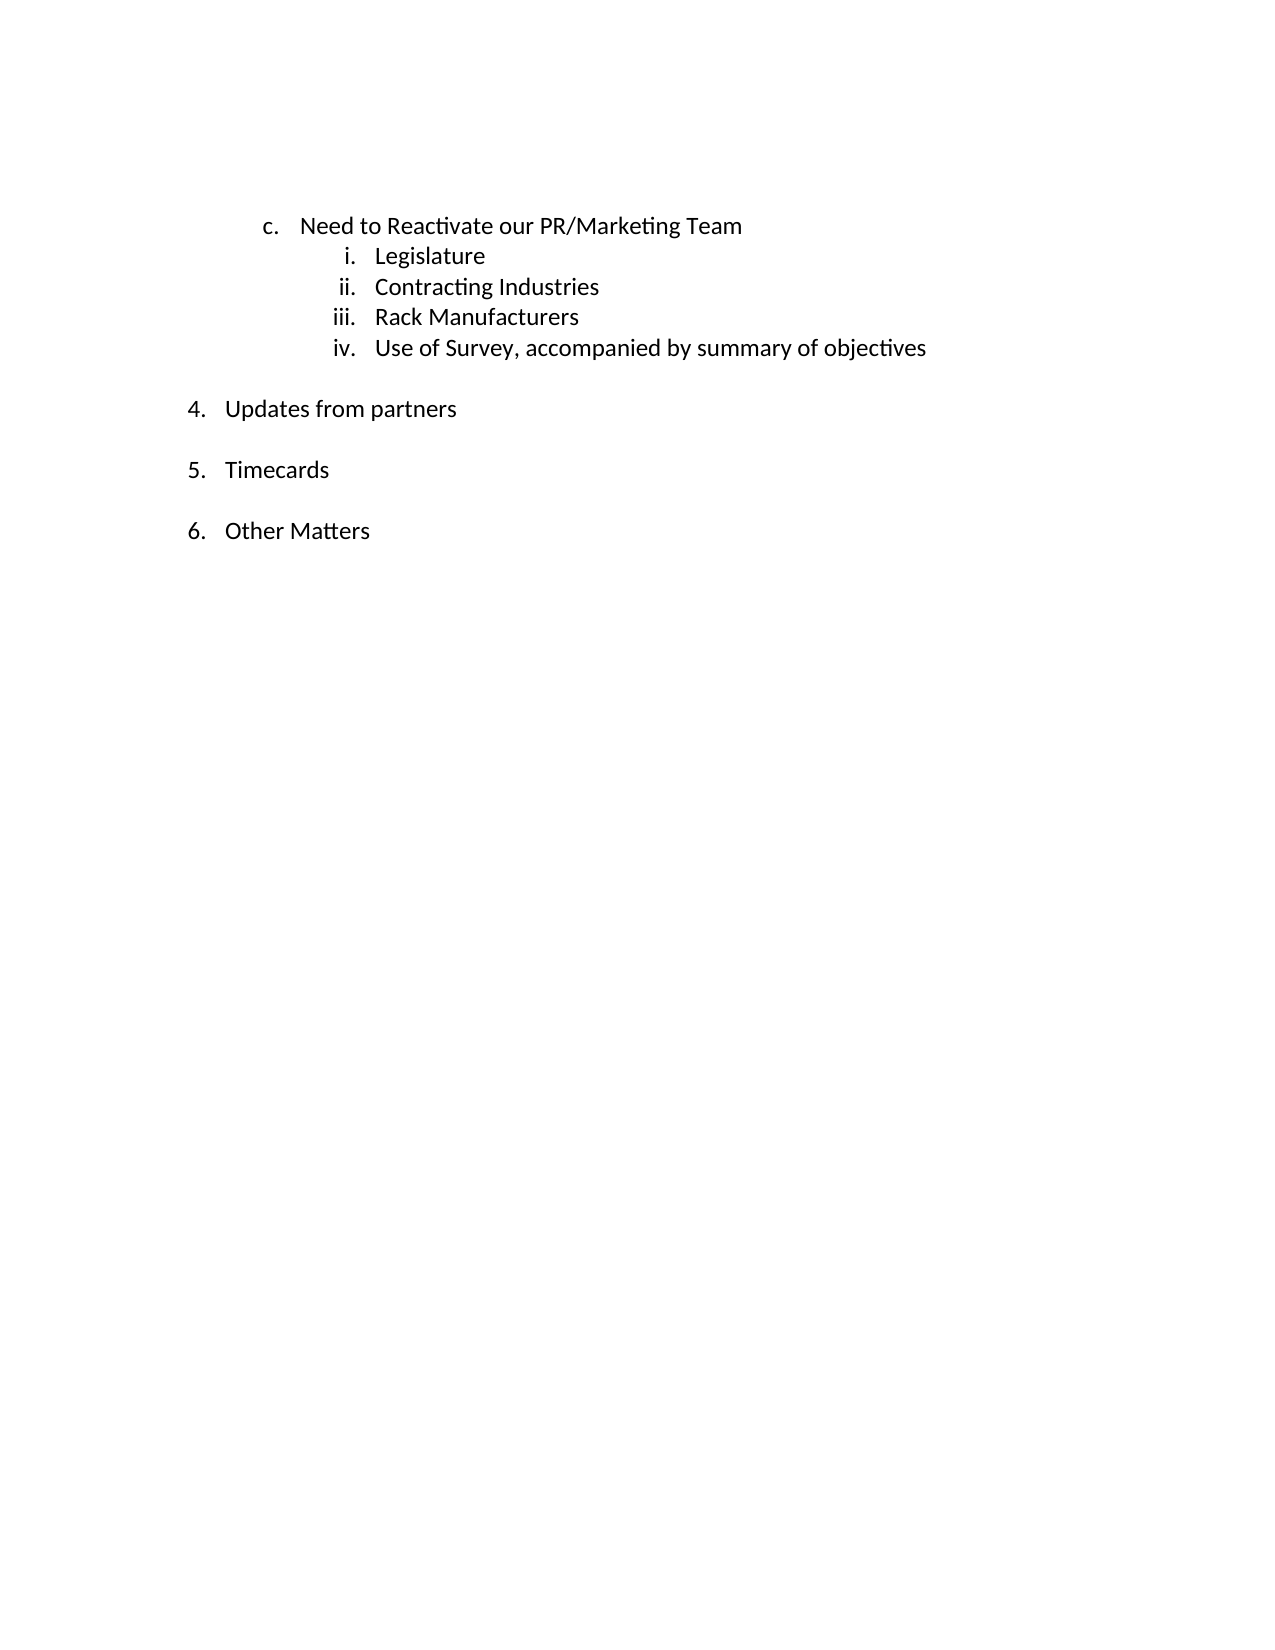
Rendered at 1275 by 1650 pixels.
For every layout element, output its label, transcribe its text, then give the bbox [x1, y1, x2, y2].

list Contracting Industries [356, 271, 1144, 302]
list Timecards [187, 454, 1144, 485]
list Use of Survey, accompanied by summary of objectives [356, 332, 1144, 363]
list Need to Reactivate our PR/Marketing Team [262, 210, 1144, 241]
list Other Matters [187, 515, 1144, 546]
list Rack Manufacturers [356, 302, 1144, 332]
list Legislature [356, 241, 1144, 271]
list Updates from partners [187, 393, 1144, 424]
